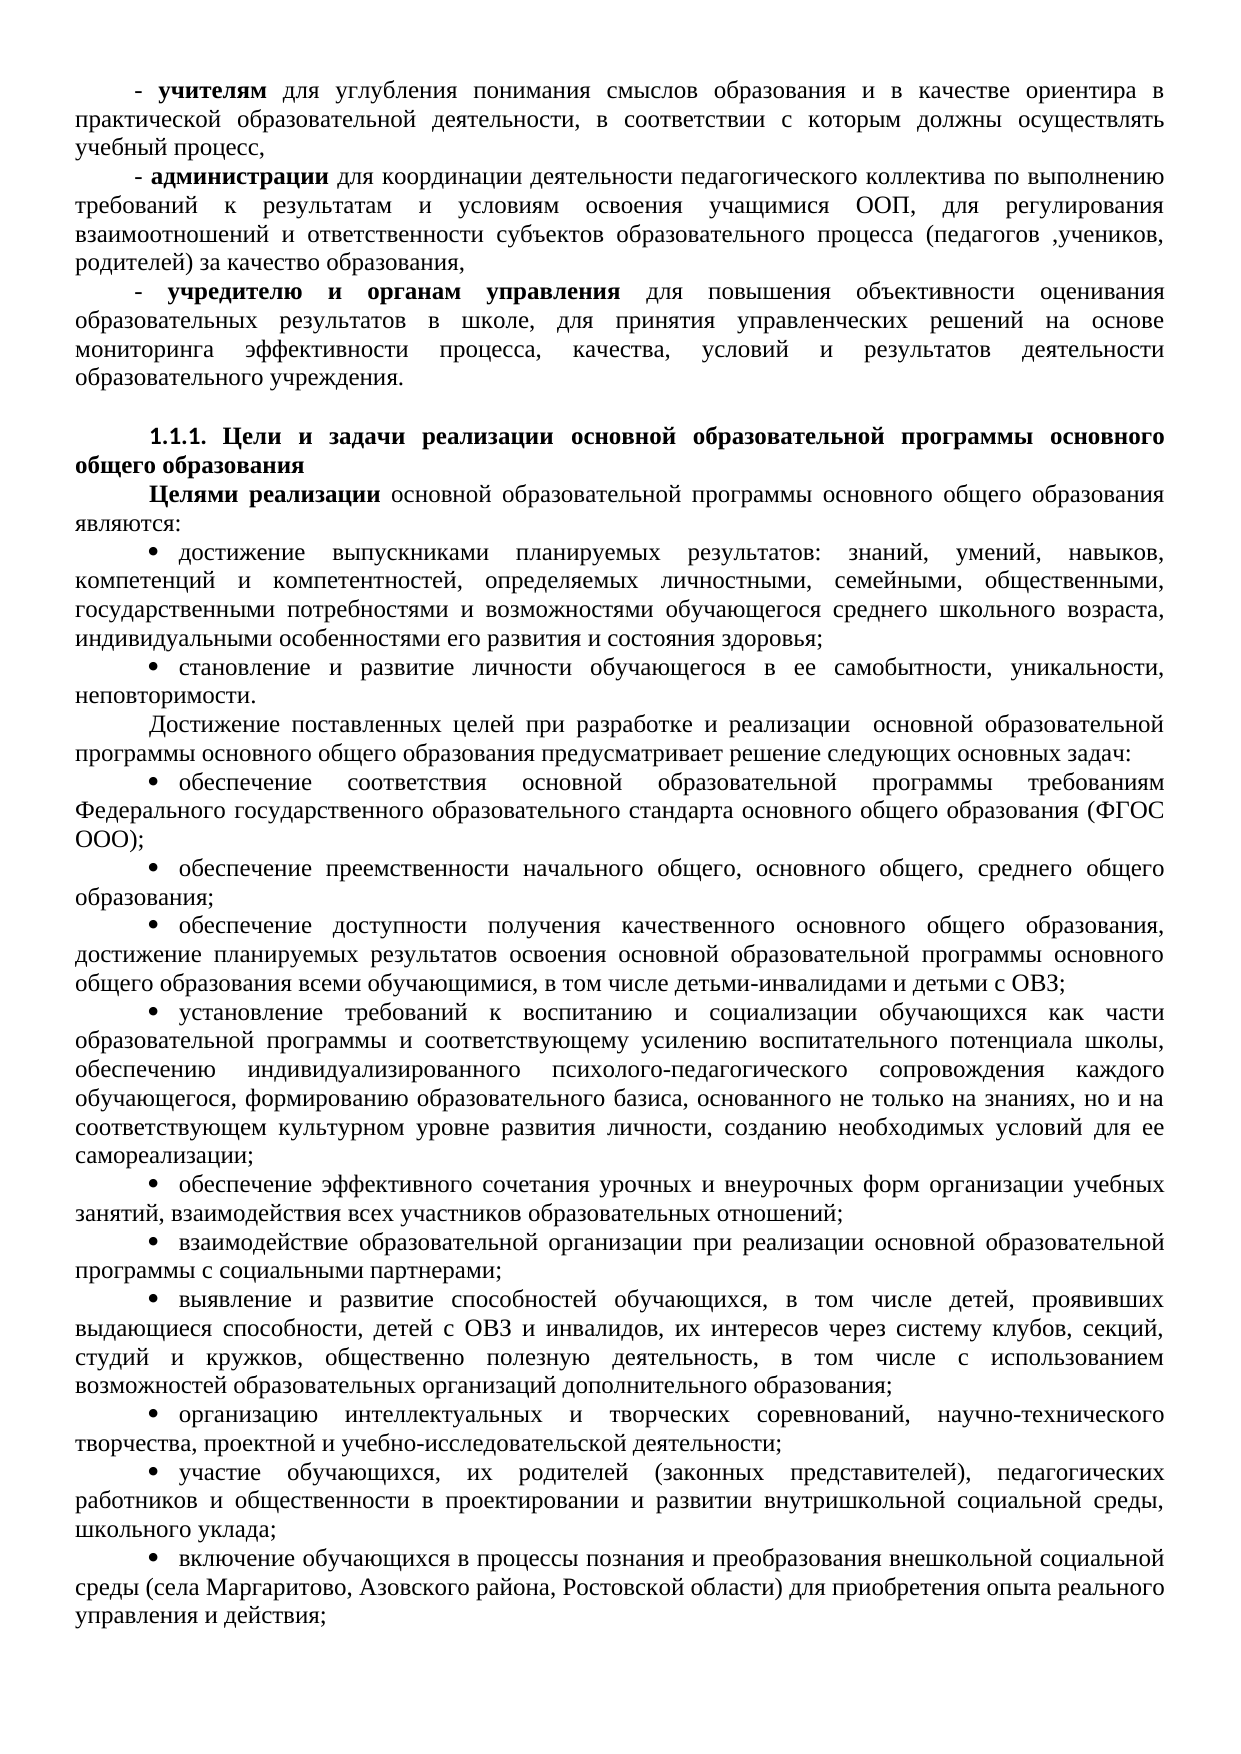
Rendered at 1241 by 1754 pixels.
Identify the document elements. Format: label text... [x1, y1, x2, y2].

list обеспечение эффективного сочетания урочных и внеурочных форм организации учебных занятий, взаимодействия всех участников образовательных отношений; [75, 1169, 1165, 1227]
text Достижение поставленных целей при разработке и реализации основной образовательной программы основного общего образования предусматривает решение следующих основных задач: [75, 709, 1165, 767]
list становление и развитие личности обучающегося в ее самобытности, уникальности, неповторимости. [75, 652, 1165, 709]
text Целями реализации основной образовательной программы основного общего образования являются: [75, 479, 1165, 537]
list обеспечение соответствия основной образовательной программы требованиям Федерального государственного образовательного стандарта основного общего образования (ФГОС ООО); [75, 767, 1165, 853]
list обеспечение доступности получения качественного основного общего образования, достижение планируемых результатов освоения основной образовательной программы основного общего образования всеми обучающимися, в том числе детьми-инвалидами и детьми с ОВЗ; [75, 911, 1165, 997]
list установление требований к воспитанию и социализации обучающихся как части образовательной программы и соответствующему усилению воспитательного потенциала школы, обеспечению индивидуализированного психолого-педагогического сопровождения каждого обучающегося, формированию образовательного базиса, основанного не только на знаниях, но и на соответствующем культурном уровне развития личности, созданию необходимых условий для ее самореализации; [75, 997, 1165, 1169]
list выявление и развитие способностей обучающихся, в том числе детей, проявивших выдающиеся способности, детей с ОВЗ и инвалидов, их интересов через систему клубов, секций, студий и кружков, общественно полезную деятельность, в том числе с использованием возможностей образовательных организаций дополнительного образования; [75, 1284, 1165, 1399]
list достижение выпускниками планируемых результатов: знаний, умений, навыков, компетенций и компетентностей, определяемых личностными, семейными, общественными, государственными потребностями и возможностями обучающегося среднего школьного возраста, индивидуальными особенностями его развития и состояния здоровья; [75, 537, 1165, 652]
subtitle Цели и задачи реализации основной образовательной программы основного общего образования [75, 420, 1165, 479]
list обеспечение преемственности начального общего, основного общего, среднего общего образования; [75, 853, 1165, 911]
list включение обучающихся в процессы познания и преобразования внешкольной социальной среды (села Маргаритово, Азовского района, Ростовской области) для приобретения опыта реального управления и действия; [75, 1543, 1165, 1629]
list организацию интеллектуальных и творческих соревнований, научно-технического творчества, проектной и учебно-исследовательской деятельности; [75, 1399, 1165, 1457]
list взаимодействие образовательной организации при реализации основной образовательной программы с социальными партнерами; [75, 1227, 1165, 1284]
text - учредителю и органам управления для повышения объективности оценивания образовательных результатов в школе, для принятия управленческих решений на основе мониторинга эффективности процесса, качества, условий и результатов деятельности образовательного учреждения. [75, 276, 1165, 391]
list участие обучающихся, их родителей (законных представителей), педагогических работников и общественности в проектировании и развитии внутришкольной социальной среды, школьного уклада; [75, 1457, 1165, 1543]
text - администрации для координации деятельности педагогического коллектива по выполнению требований к результатам и условиям освоения учащимися ООП, для регулирования взаимоотношений и ответственности субъектов образовательного процесса (педагогов ,учеников, родителей) за качество образования, [75, 161, 1165, 276]
text - учителям для углубления понимания смыслов образования и в качестве ориентира в практической образовательной деятельности, в соответствии с которым должны осуществлять учебный процесс, [75, 75, 1165, 161]
